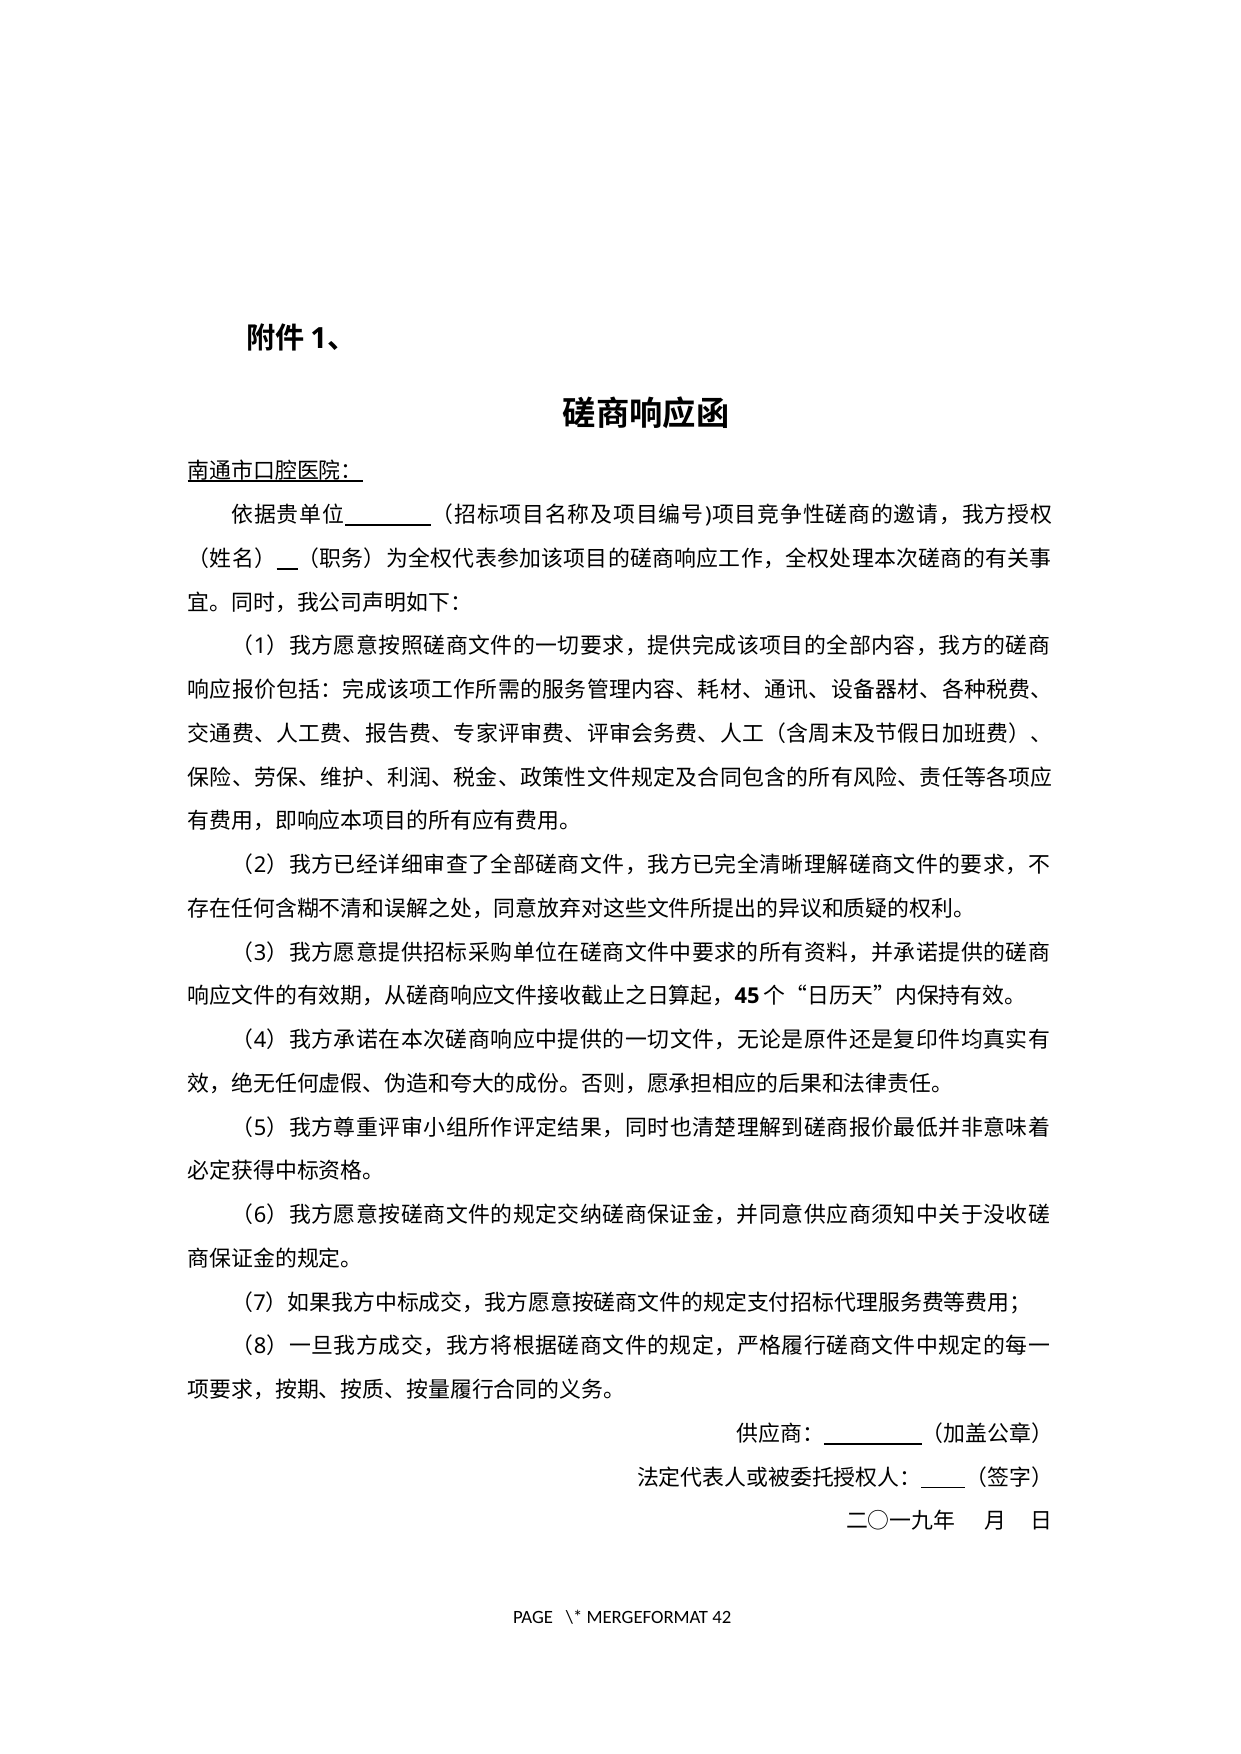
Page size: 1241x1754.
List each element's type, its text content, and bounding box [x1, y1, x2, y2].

text （6）我方愿意按磋商文件的规定交纳磋商保证金，并同意供应商须知中关于没收磋商保证金的规定。 [187, 1187, 1053, 1275]
text （2）我方已经详细审查了全部磋商文件，我方已完全清晰理解磋商文件的要求，不存在任何含糊不清和误解之处，同意放弃对这些文件所提出的异议和质疑的权利。 [187, 837, 1053, 925]
text （3）我方愿意提供招标采购单位在磋商文件中要求的所有资料，并承诺提供的磋商响应文件的有效期，从磋商响应文件接收截止之日算起，45个“日历天”内保持有效。 [187, 925, 1053, 1012]
text （5）我方尊重评审小组所作评定结果，同时也清楚理解到磋商报价最低并非意味着必定获得中标资格。 [187, 1100, 1053, 1187]
text 磋商响应函 [187, 379, 1053, 444]
text 供应商： （加盖公章） [187, 1406, 1053, 1450]
text 法定代表人或被委托授权人： （签字） [187, 1450, 1053, 1494]
text 南通市口腔医院： [187, 444, 1053, 487]
text （7）如果我方中标成交，我方愿意按磋商文件的规定支付招标代理服务费等费用； [187, 1275, 1053, 1319]
text （1）我方愿意按照磋商文件的一切要求，提供完成该项目的全部内容，我方的磋商响应报价包括：完成该项工作所需的服务管理内容、耗材、通讯、设备器材、各种税费、交通费、人工费、报告费、专家评审费、评审会务费、人工（含周末及节假日加班费）、保险、劳保、维护、利润、税金、政策性文件规定及合同包含的所有风险、责任等各项应有费用，即响应本项目的所有应有费用。 [187, 619, 1053, 837]
text 依据贵单位 （招标项目名称及项目编号)项目竞争性磋商的邀请，我方授权 （姓名） （职务）为全权代表参加该项目的磋商响应工作，全权处理本次磋商的有关事宜。同时，我公司声明如下： [187, 487, 1053, 619]
text （8）一旦我方成交，我方将根据磋商文件的规定，严格履行磋商文件中规定的每一项要求，按期、按质、按量履行合同的义务。 [187, 1319, 1053, 1406]
text 二○一九年 月 日 [187, 1494, 1053, 1537]
text 附件1、 [187, 315, 1053, 357]
text （4）我方承诺在本次磋商响应中提供的一切文件，无论是原件还是复印件均真实有效，绝无任何虚假、伪造和夸大的成份。否则，愿承担相应的后果和法律责任。 [187, 1012, 1053, 1100]
